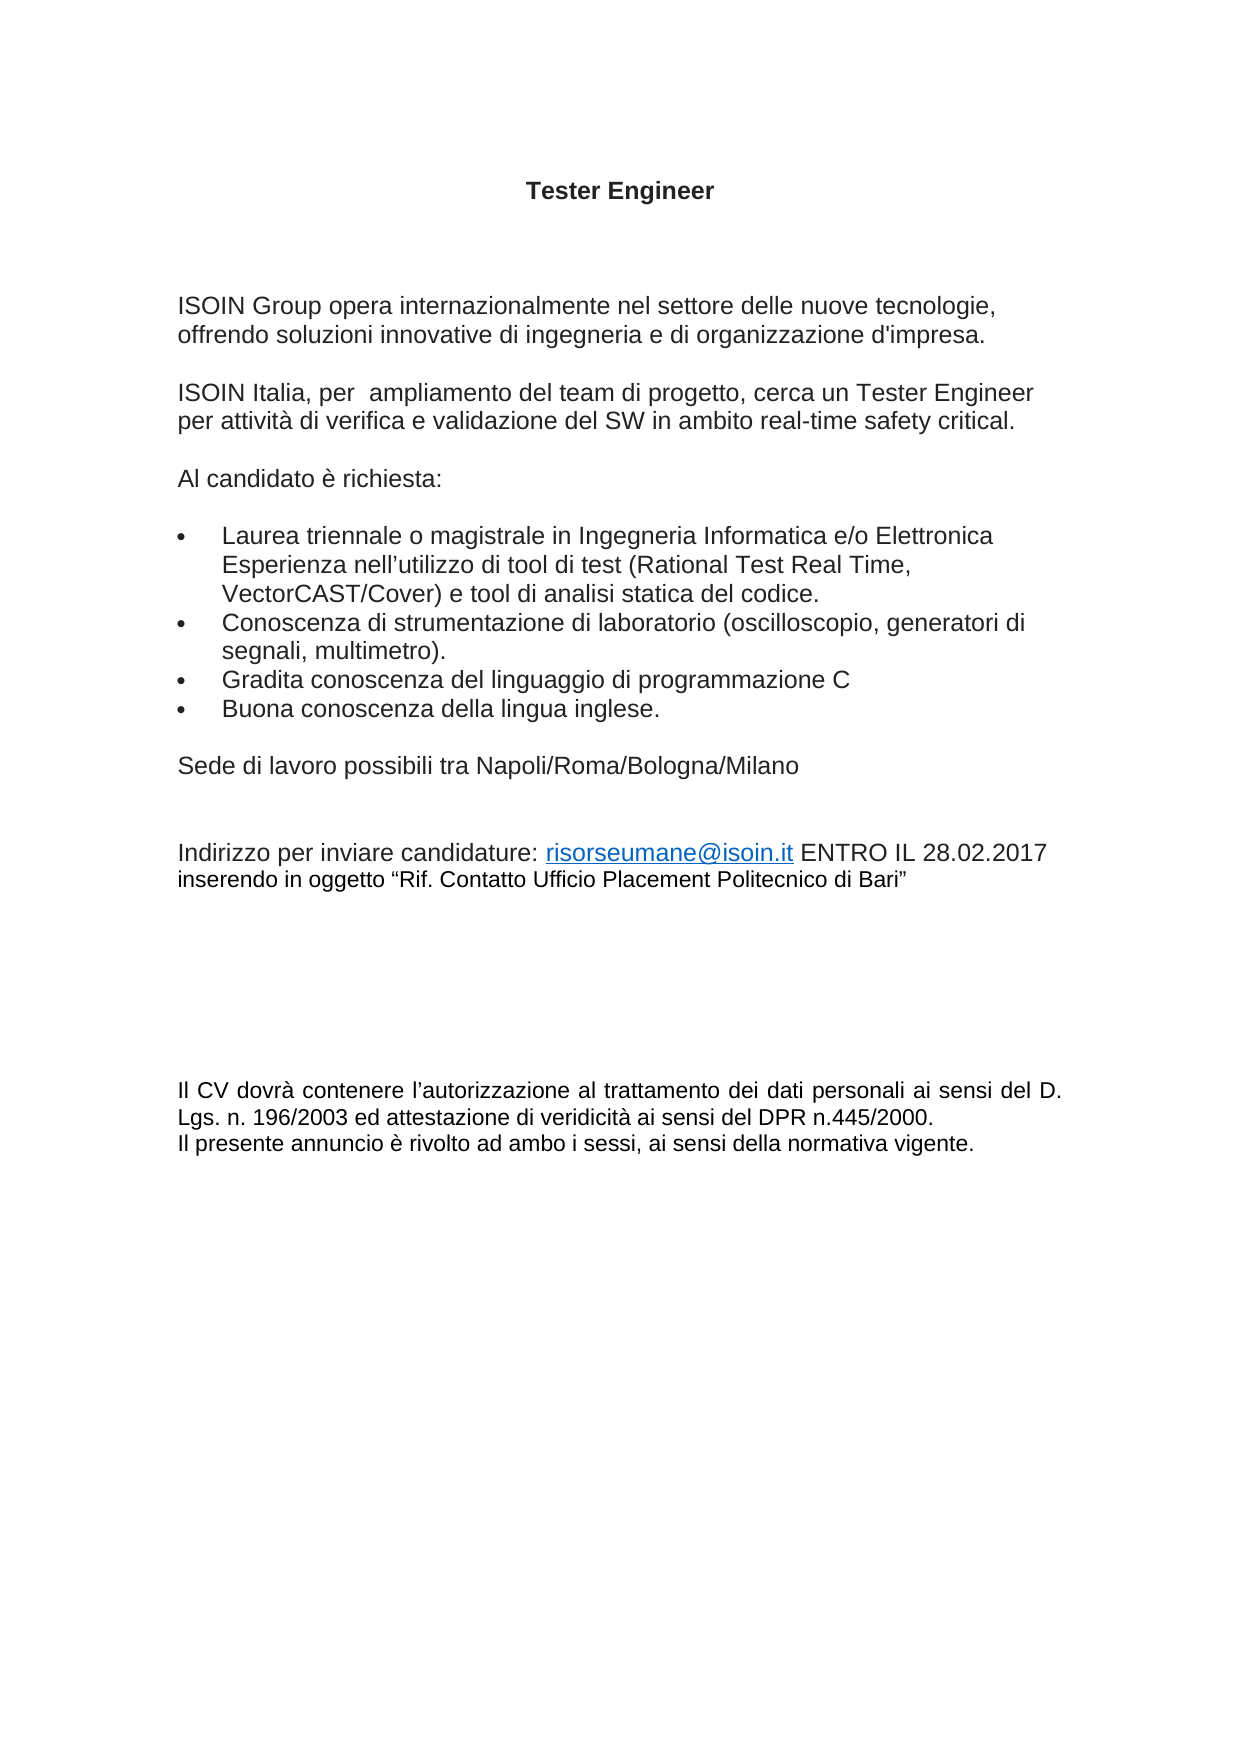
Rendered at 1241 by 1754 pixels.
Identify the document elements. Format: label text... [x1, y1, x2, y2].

list Conoscenza di strumentazione di laboratorio (oscilloscopio, generatori di segnali, multimetro). [177, 608, 1063, 665]
text inserendo in oggetto “Rif. Contatto Ufficio Placement Politecnico di Bari” [177, 866, 1063, 893]
text ISOIN Italia, per ampliamento del team di progetto, cerca un Tester Engineer per attività di verifica e validazione del SW in ambito real-time safety critical. Al candidato è richiesta: [177, 378, 1063, 493]
text Indirizzo per inviare candidature: risorseumane@isoin.it ENTRO IL 28.02.2017 [177, 838, 1063, 866]
text Tester Engineer [177, 148, 1063, 205]
list Buona conoscenza della lingua inglese. [177, 694, 1063, 723]
text Il presente annuncio è rivolto ad ambo i sessi, ai sensi della normativa vigente. [177, 1130, 1063, 1156]
text Sede di lavoro possibili tra Napoli/Roma/Bologna/Milano [177, 751, 1063, 780]
text ISOIN Group opera internazionalmente nel settore delle nuove tecnologie, offrendo soluzioni innovative di ingegneria e di organizzazione d'impresa. [177, 291, 1063, 349]
text Il CV dovrà contenere l’autorizzazione al trattamento dei dati personali ai sensi del D. Lgs. n. 196/2003 ed attestazione di veridicità ai sensi del DPR n.445/2000. [177, 1077, 1063, 1130]
list Laurea triennale o magistrale in Ingegneria Informatica e/o Elettronica Esperienza nell’utilizzo di tool di test (Rational Test Real Time, VectorCAST/Cover) e tool di analisi statica del codice. [177, 521, 1063, 608]
list Gradita conoscenza del linguaggio di programmazione C [177, 665, 1063, 694]
